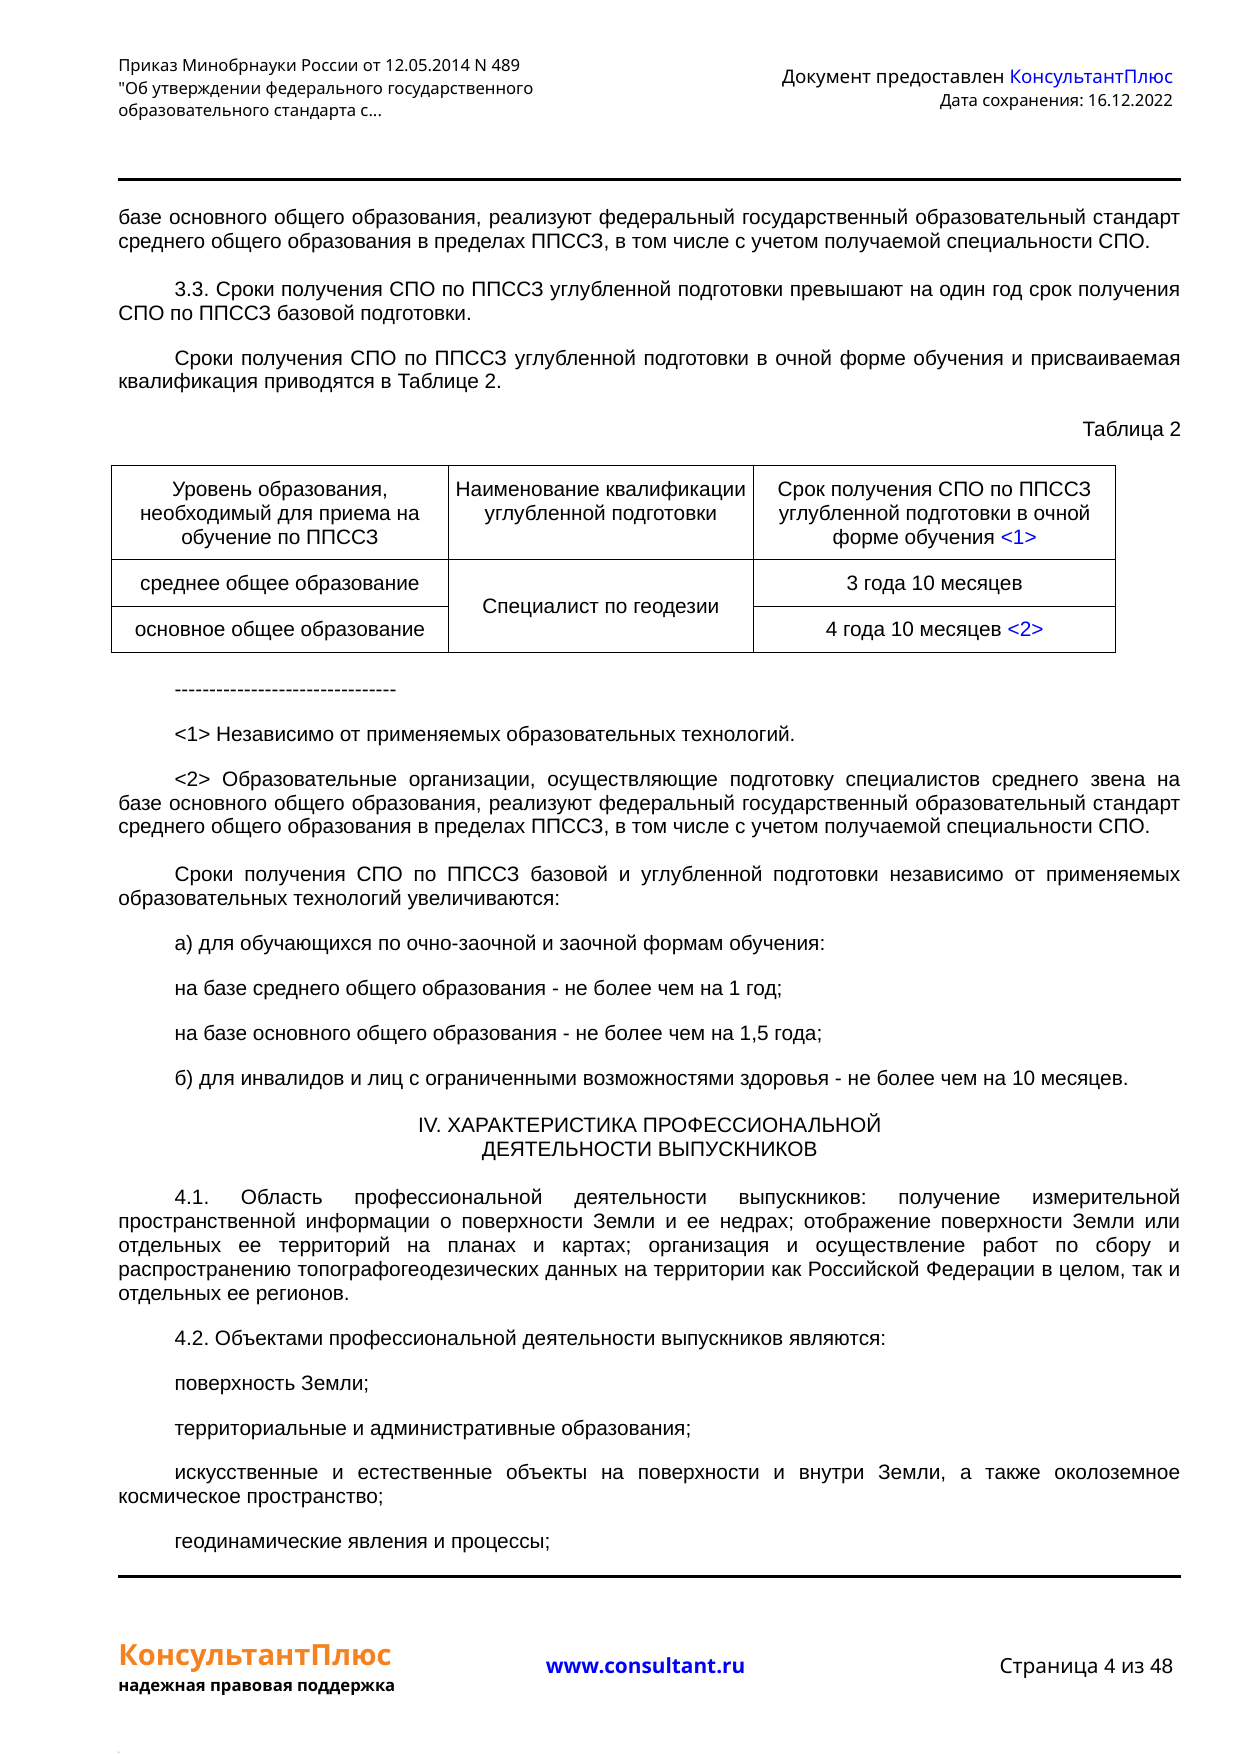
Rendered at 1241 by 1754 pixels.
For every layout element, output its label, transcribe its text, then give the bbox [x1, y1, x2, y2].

text 4.2. Объектами профессиональной деятельности выпускников являются: [118, 1326, 1181, 1350]
text 3.3. Сроки получения СПО по ППССЗ углубленной подготовки превышают на один год срок получения СПО по ППССЗ базовой подготовки. [118, 277, 1181, 324]
text Таблица 2 [118, 417, 1181, 441]
table_cell среднее общее образование [112, 560, 448, 606]
text поверхность Земли; [118, 1371, 1181, 1394]
text IV. ХАРАКТЕРИСТИКА ПРОФЕССИОНАЛЬНОЙ [118, 1113, 1181, 1137]
table_header Наименование квалификации углубленной подготовки [449, 466, 753, 559]
text искусственные и естественные объекты на поверхности и внутри Земли, а также околоземное космическое пространство; [118, 1460, 1181, 1508]
table_cell 3 года 10 месяцев [754, 560, 1115, 606]
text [118, 205, 1181, 253]
text ДЕЯТЕЛЬНОСТИ ВЫПУСКНИКОВ [118, 1137, 1181, 1161]
text 4.1. Область профессиональной деятельности выпускников: получение измерительной пространственной информации о поверхности Земли и ее недрах; отображение поверхности Земли или отдельных ее территорий на планах и картах; организация и осуществление работ по сбору и распространению топографогеодезических данных на территории как Российской Федерации в целом, так и отдельных ее регионов. [118, 1185, 1181, 1305]
text Сроки получения СПО по ППССЗ углубленной подготовки в очной форме обучения и присваиваемая квалификация приводятся в Таблице 2. [118, 345, 1181, 393]
table_cell Специалист по геодезии [449, 560, 753, 652]
text <1> Независимо от применяемых образовательных технологий. [118, 722, 1181, 746]
text а) для обучающихся по очно-заочной и заочной формам обучения: [118, 931, 1181, 955]
table_cell 4 года 10 месяцев <2> [754, 607, 1115, 652]
text -------------------------------- [118, 677, 1181, 701]
table_header Уровень образования, необходимый для приема на обучение по ППССЗ [112, 466, 448, 559]
text на базе основного общего образования - не более чем на 1,5 года; [118, 1021, 1181, 1044]
text б) для инвалидов и лиц с ограниченными возможностями здоровья - не более чем на 10 месяцев. [118, 1065, 1181, 1089]
text геодинамические явления и процессы; [118, 1529, 1181, 1553]
text Сроки получения СПО по ППССЗ базовой и углубленной подготовки независимо от применяемых образовательных технологий увеличиваются: [118, 862, 1181, 910]
table_cell основное общее образование [112, 607, 448, 652]
text территориальные и административные образования; [118, 1415, 1181, 1439]
text на базе среднего общего образования - не более чем на 1 год; [118, 976, 1181, 1000]
table_header Срок получения СПО по ППССЗ углубленной подготовки в очной форме обучения <1> [754, 466, 1115, 559]
